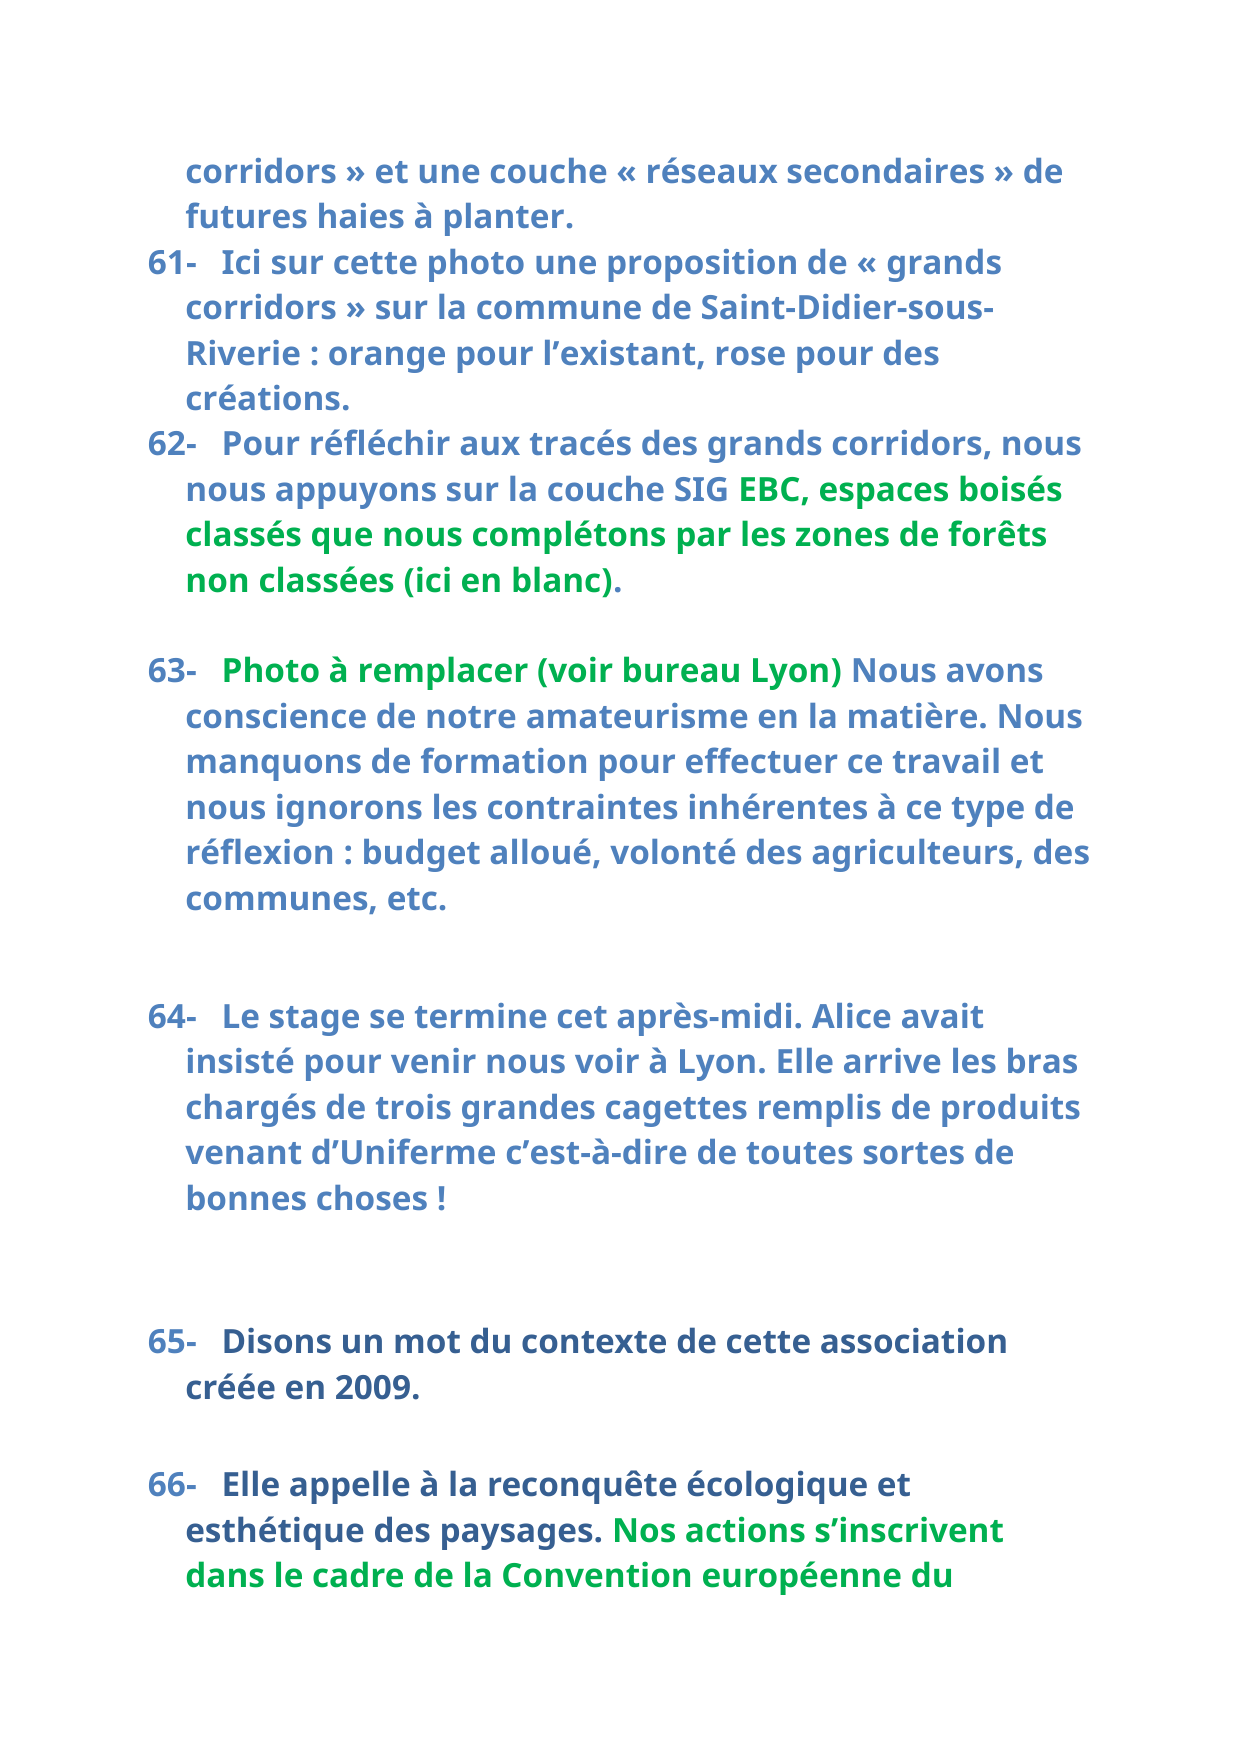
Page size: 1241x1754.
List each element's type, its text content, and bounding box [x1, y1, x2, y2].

list Photo à remplacer (voir bureau Lyon) Nous avons conscience de notre amateurisme en la matière. Nous manquons de formation pour effectuer ce travail et nous ignorons les contraintes inhérentes à ce type de réflexion : budget alloué, volonté des agriculteurs, des communes, etc. [148, 647, 1093, 920]
list Disons un mot du contexte de cette association créée en 2009. [148, 1318, 1093, 1409]
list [148, 1461, 1093, 1597]
list Pour réfléchir aux tracés des grands corridors, nous nous appuyons sur la couche SIG EBC, espaces boisés classés que nous complétons par les zones de forêts non classées (ici en blanc). [148, 420, 1093, 602]
list Ici sur cette photo une proposition de « grands corridors » sur la commune de Saint-Didier-sous-Riverie : orange pour l’existant, rose pour des créations. [148, 238, 1093, 420]
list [148, 148, 1093, 238]
list Le stage se termine cet après-midi. Alice avait insisté pour venir nous voir à Lyon. Elle arrive les bras chargés de trois grandes cagettes remplis de produits venant d’Uniferme c’est-à-dire de toutes sortes de bonnes choses ! [148, 993, 1093, 1220]
